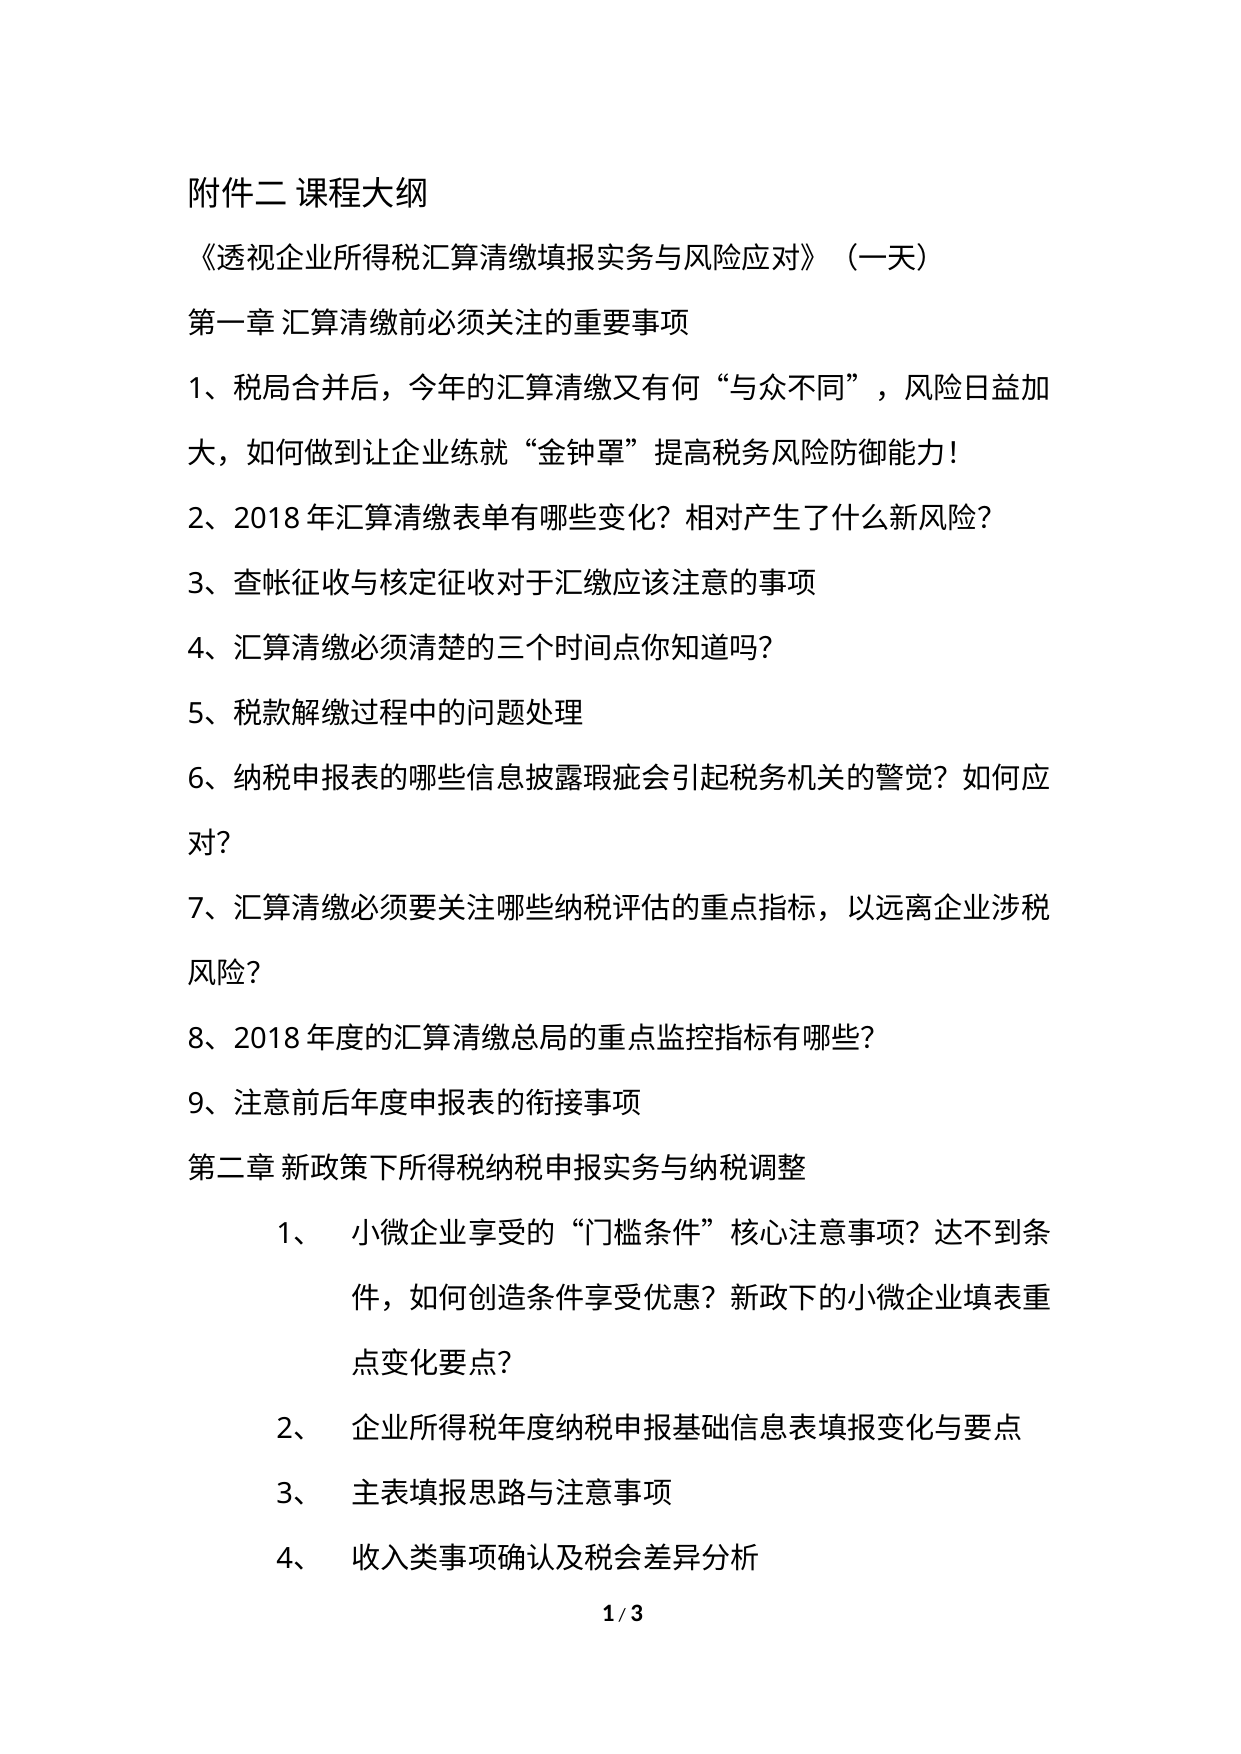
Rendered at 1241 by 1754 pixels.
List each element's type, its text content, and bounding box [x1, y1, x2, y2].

text 8、2018年度的汇算清缴总局的重点监控指标有哪些？ [187, 1003, 1053, 1068]
text 9、注意前后年度申报表的衔接事项 [187, 1068, 1053, 1133]
list 企业所得税年度纳税申报基础信息表填报变化与要点 [276, 1393, 1053, 1458]
text 3、查帐征收与核定征收对于汇缴应该注意的事项 [187, 548, 1053, 613]
text 4、汇算清缴必须清楚的三个时间点你知道吗？ [187, 613, 1053, 678]
list 小微企业享受的“门槛条件”核心注意事项？达不到条件，如何创造条件享受优惠？新政下的小微企业填表重点变化要点？ [276, 1198, 1053, 1393]
text 1、税局合并后，今年的汇算清缴又有何“与众不同”，风险日益加大，如何做到让企业练就“金钟罩”提高税务风险防御能力！ [187, 353, 1053, 483]
text 第一章 汇算清缴前必须关注的重要事项 [187, 288, 1053, 353]
list 主表填报思路与注意事项 [276, 1458, 1053, 1523]
text 第二章 新政策下所得税纳税申报实务与纳税调整 [187, 1133, 1053, 1198]
text 《透视企业所得税汇算清缴填报实务与风险应对》（一天） [187, 223, 1053, 288]
list 收入类事项确认及税会差异分析 [276, 1523, 1053, 1588]
text 6、纳税申报表的哪些信息披露瑕疵会引起税务机关的警觉？如何应对？ [187, 743, 1053, 873]
text 附件二 课程大纲 [187, 158, 1053, 223]
text 7、汇算清缴必须要关注哪些纳税评估的重点指标，以远离企业涉税风险？ [187, 873, 1053, 1003]
text 5、税款解缴过程中的问题处理 [187, 678, 1053, 743]
text 2、2018年汇算清缴表单有哪些变化？相对产生了什么新风险？ [187, 483, 1053, 548]
